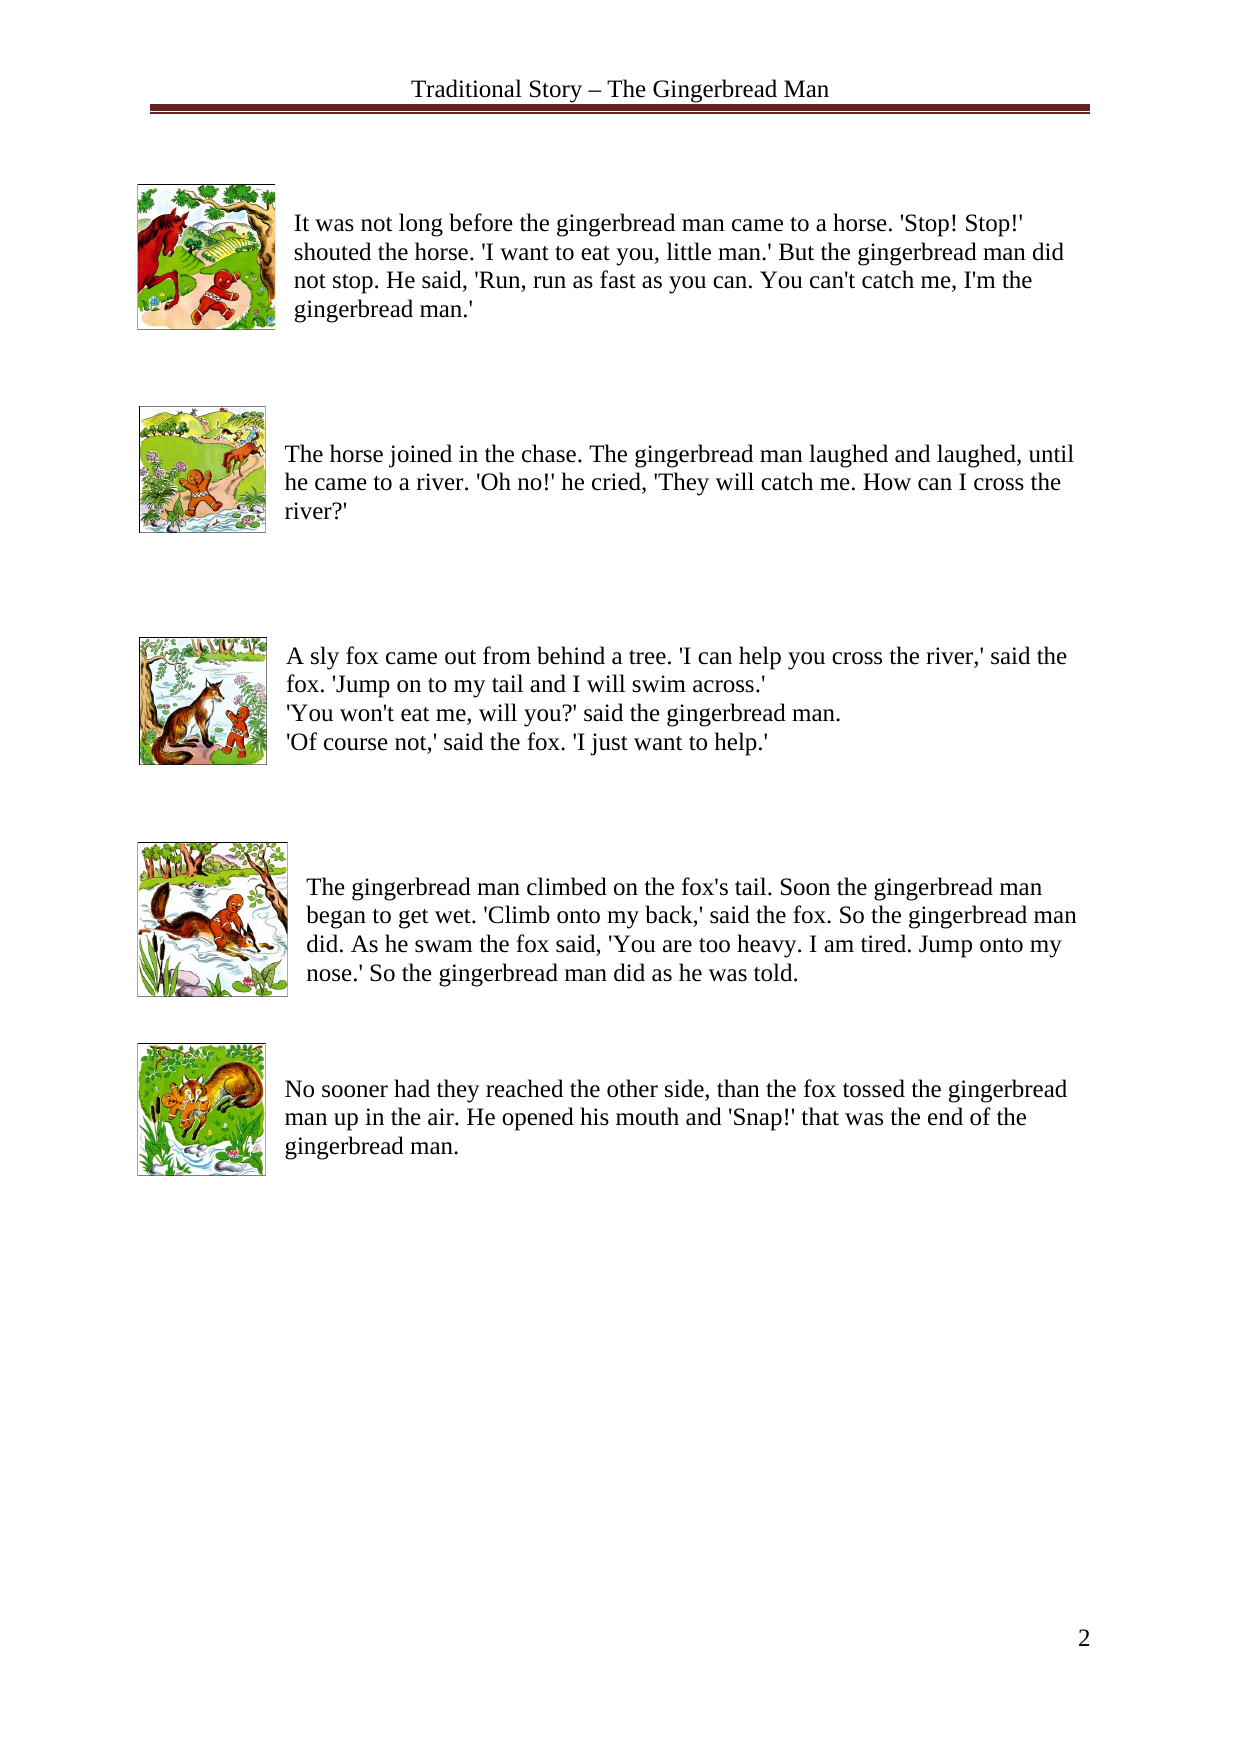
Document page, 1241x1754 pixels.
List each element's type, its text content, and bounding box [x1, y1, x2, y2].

text No sooner had they reached the other side, than the fox tossed the gingerbread man up in the air. He opened his mouth and 'Snap!' that was the end of the gingerbread man. [266, 1074, 1090, 1160]
picture [139, 406, 266, 533]
text It was not long before the gingerbread man came to a horse. 'Stop! Stop!' shouted the horse. 'I want to eat you, little man.' But the gingerbread man did not stop. He said, 'Run, run as fast as you can. You can't catch me, I'm the gingerbread man.' [275, 208, 1090, 323]
picture [137, 184, 275, 330]
picture [137, 1043, 266, 1176]
picture [137, 842, 288, 997]
picture [139, 637, 267, 765]
text A sly fox came out from behind a tree. 'I can help you cross the river,' said the fox. 'Jump on to my tail and I will swim across.' 'You won't eat me, will you?' said the gingerbread man. 'Of course not,' said the fox. 'I just want to help.' [267, 641, 1090, 756]
text The horse joined in the chase. The gingerbread man laughed and laughed, until he came to a river. 'Oh no!' he cried, 'They will catch me. How can I cross the river?' [266, 439, 1090, 525]
text The gingerbread man climbed on the fox's tail. Soon the gingerbread man began to get wet. 'Climb onto my back,' said the fox. So the gingerbread man did. As he swam the fox said, 'You are too heavy. I am tired. Jump onto my nose.' So the gingerbread man did as he was told. [288, 872, 1090, 987]
